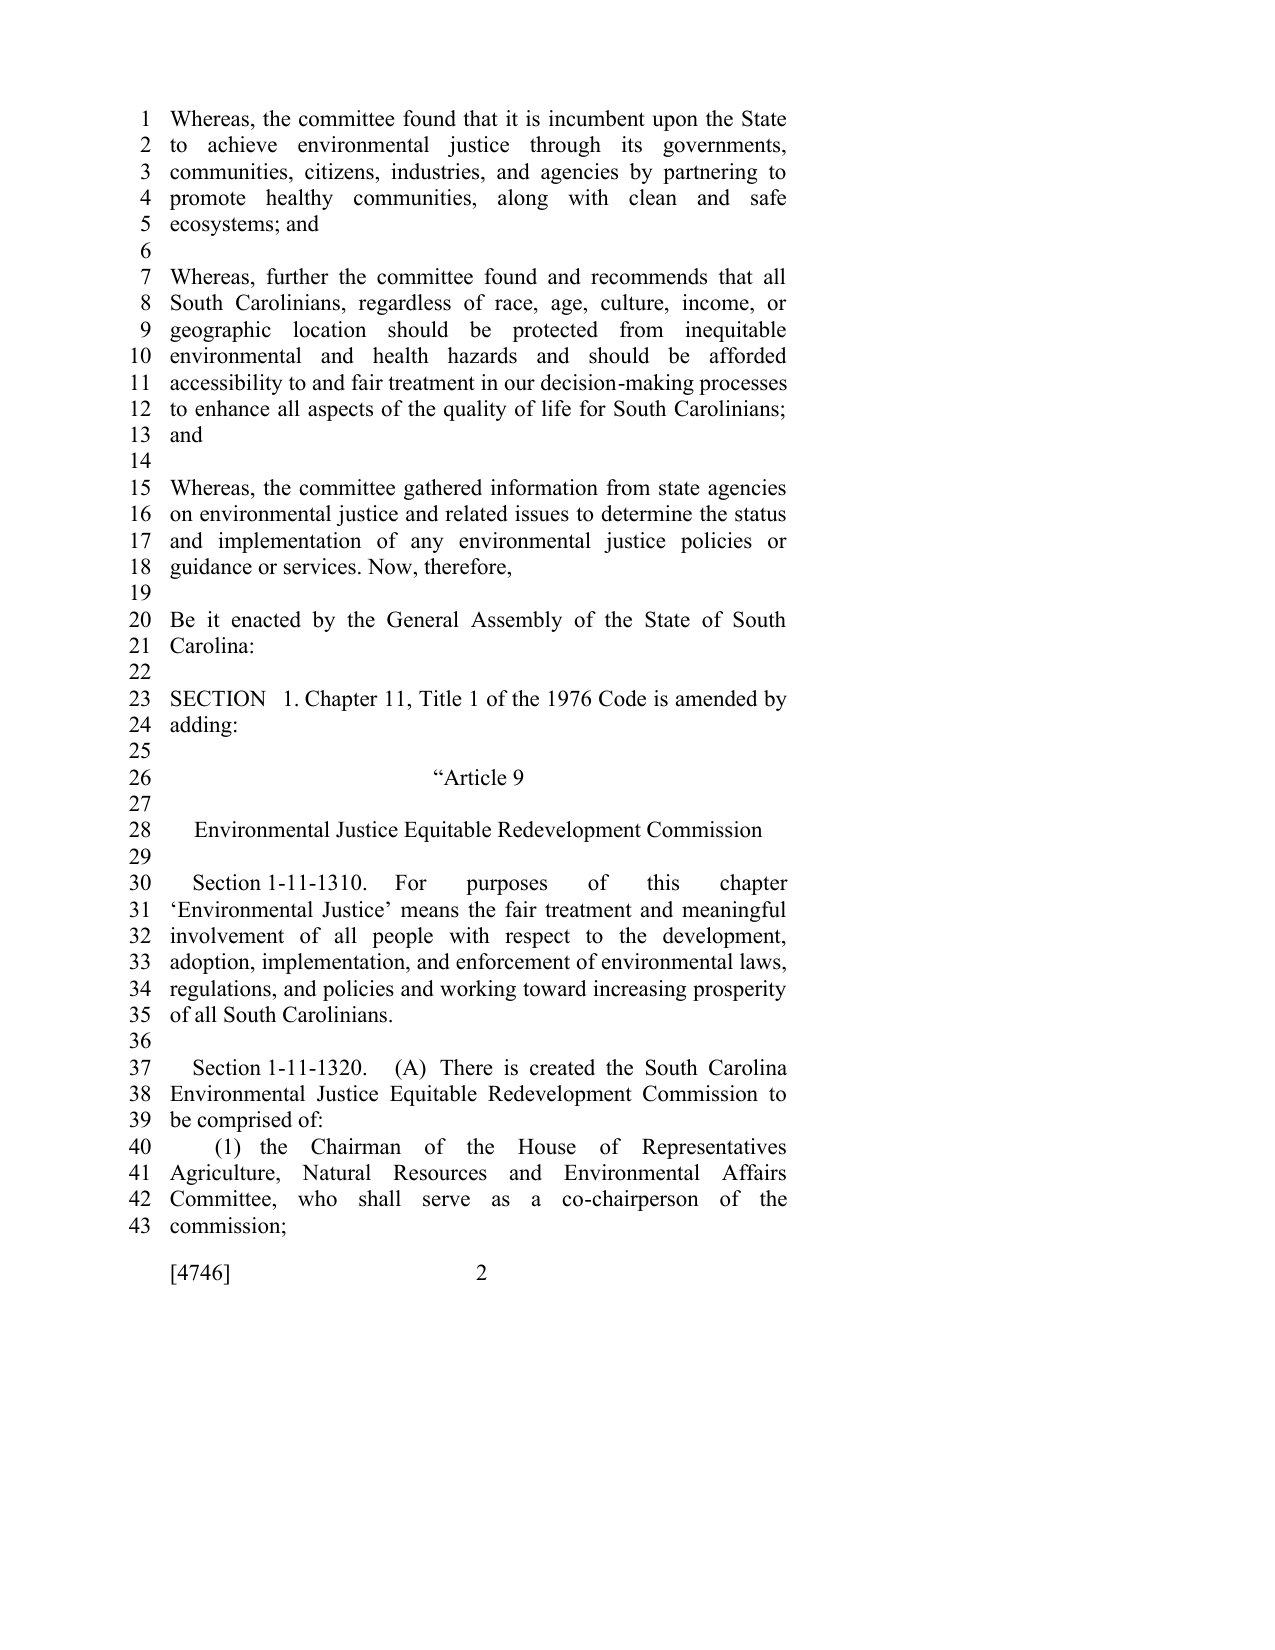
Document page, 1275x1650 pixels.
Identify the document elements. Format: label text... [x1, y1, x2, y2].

text “Article 9 [169, 764, 787, 790]
text Whereas, further the committee found and recommends that all South Carolinians, regardless of race, age, culture, income, or geographic location should be protected from inequitable environmental and health hazards and should be afforded accessibility to and fair treatment in our decision-making processes to enhance all aspects of the quality of life for South Carolinians; and [169, 263, 787, 448]
text SECTION 1. Chapter 11, Title 1 of the 1976 Code is amended by adding: [169, 685, 787, 737]
text Environmental Justice Equitable Redevelopment Commission [169, 817, 787, 843]
text (1) the Chairman of the House of Representatives Agriculture, Natural Resources and Environmental Affairs Committee, who shall serve as a co-chairperson of the commission; [169, 1133, 787, 1238]
text Whereas, the committee gathered information from state agencies on environmental justice and related issues to determine the status and implementation of any environmental justice policies or guidance or services. Now, therefore, [169, 474, 787, 579]
text Section 1-11-1320. (A) There is created the South Carolina Environmental Justice Equitable Redevelopment Commission to be comprised of: [169, 1054, 787, 1133]
text Be it enacted by the General Assembly of the State of South Carolina: [169, 606, 787, 658]
text Whereas, the committee found that it is incumbent upon the State to achieve environmental justice through its governments, communities, citizens, industries, and agencies by partnering to promote healthy communities, along with clean and safe ecosystems; and [169, 105, 787, 237]
text Section 1-11-1310. For purposes of this chapter ‘Environmental Justice’ means the fair treatment and meaningful involvement of all people with respect to the development, adoption, implementation, and enforcement of environmental laws, regulations, and policies and working toward increasing prosperity of all South Carolinians. [169, 869, 787, 1027]
